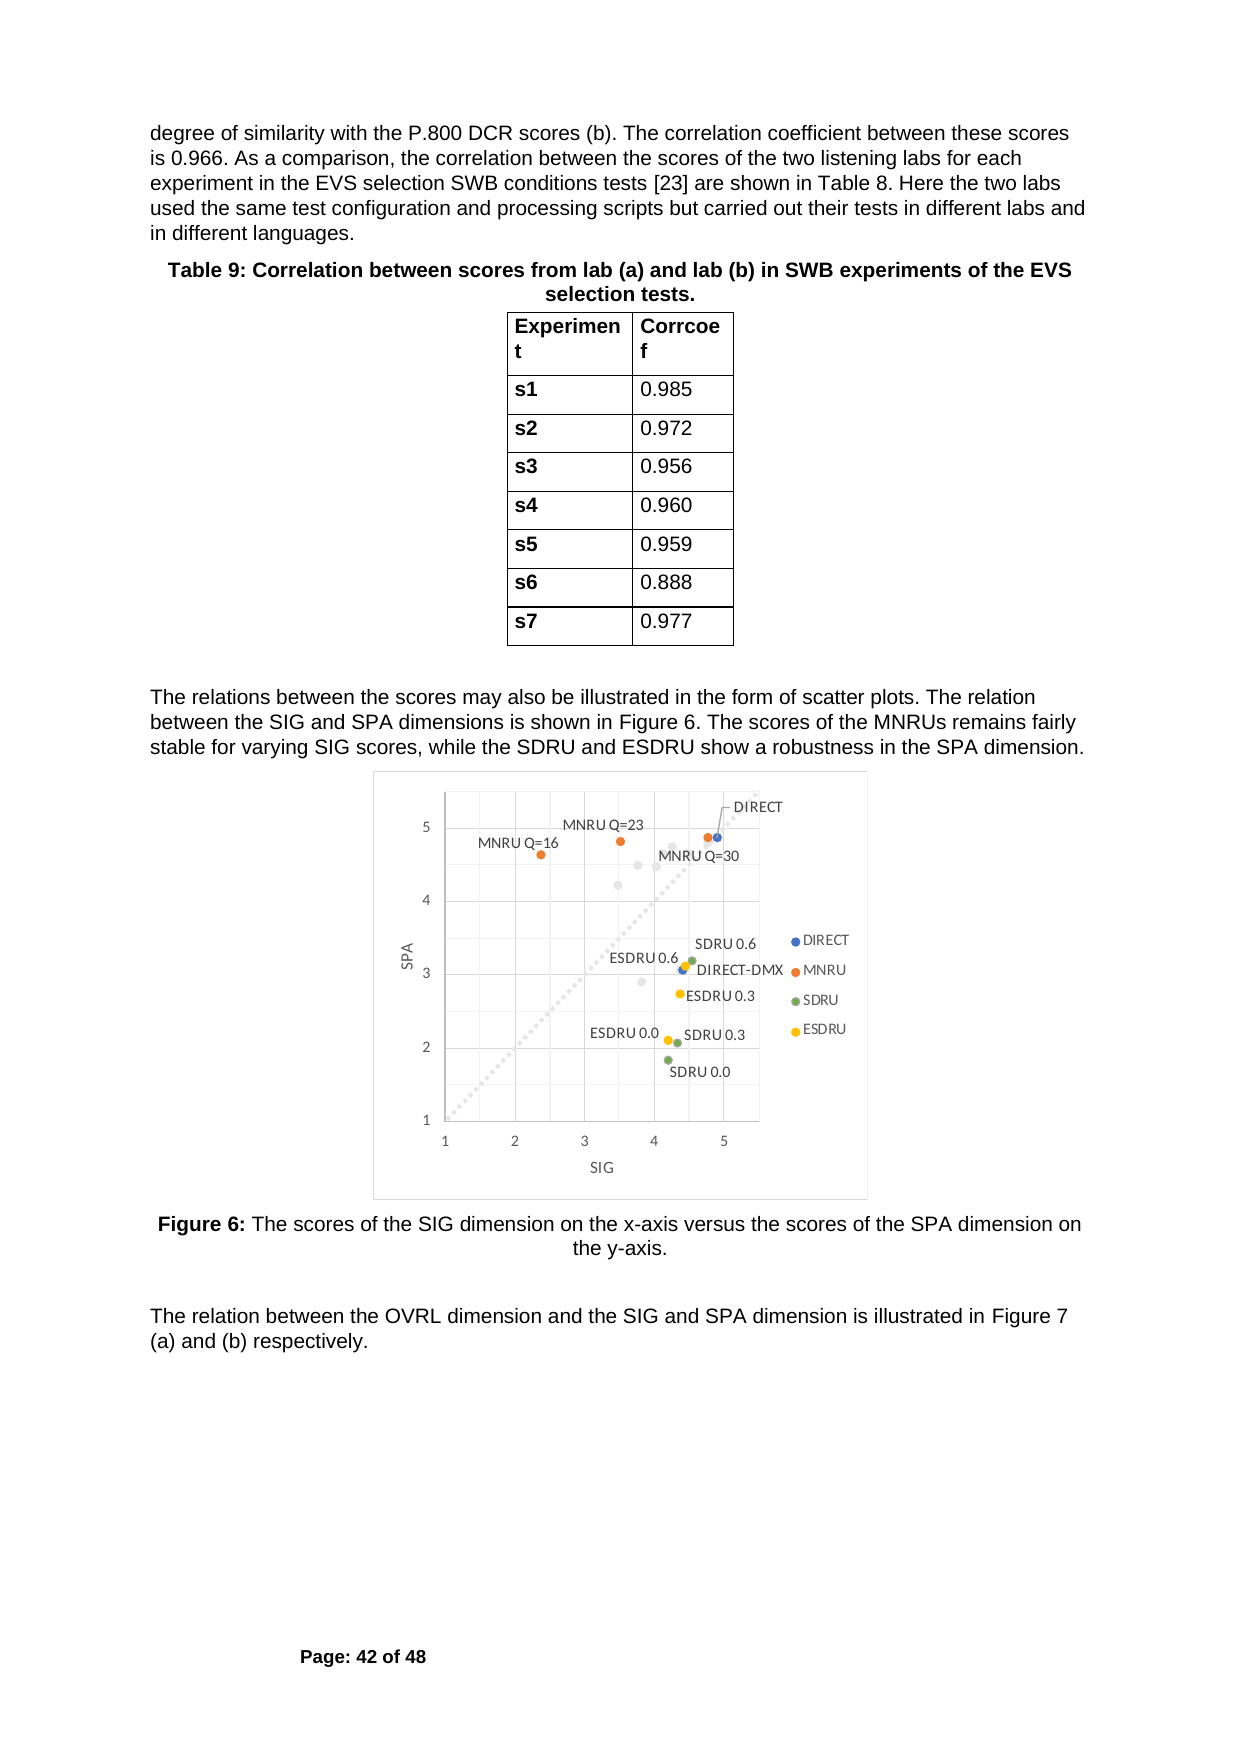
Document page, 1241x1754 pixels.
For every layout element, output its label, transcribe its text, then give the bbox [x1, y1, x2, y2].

table_header Corrcoef [633, 313, 733, 375]
text The relations between the scores may also be illustrated in the form of scatter plots. The relation between the SIG and SPA dimensions is shown in Figure 6. The scores of the MNRUs remains fairly stable for varying SIG scores, while the SDRU and ESDRU show a robustness in the SPA dimension. [150, 683, 1090, 758]
table_cell s3 [508, 453, 632, 491]
table_cell s5 [508, 530, 632, 568]
table_cell s1 [508, 376, 632, 414]
table_cell s6 [508, 569, 632, 606]
table_cell s7 [508, 608, 632, 645]
text Table 9: Correlation between scores from lab (a) and lab (b) in SWB experiments of the EVS selection tests. [150, 257, 1090, 305]
text Figure 6: The scores of the SIG dimension on the x-axis versus the scores of the SPA dimension on the y-axis. [150, 1212, 1090, 1259]
table_header Experiment [508, 313, 632, 375]
table_cell 0.972 [633, 415, 733, 452]
text The relation between the OVRL dimension and the SIG and SPA dimension is illustrated in Figure 7 (a) and (b) respectively. [150, 1303, 1090, 1353]
table_cell s4 [508, 492, 632, 529]
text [150, 120, 1090, 245]
table_cell 0.977 [633, 608, 733, 645]
table_cell 0.956 [633, 453, 733, 491]
table_cell 0.985 [633, 376, 733, 414]
table_cell 0.960 [633, 492, 733, 529]
table_cell 0.959 [633, 530, 733, 568]
table_cell 0.888 [633, 569, 733, 606]
table_cell s2 [508, 415, 632, 452]
